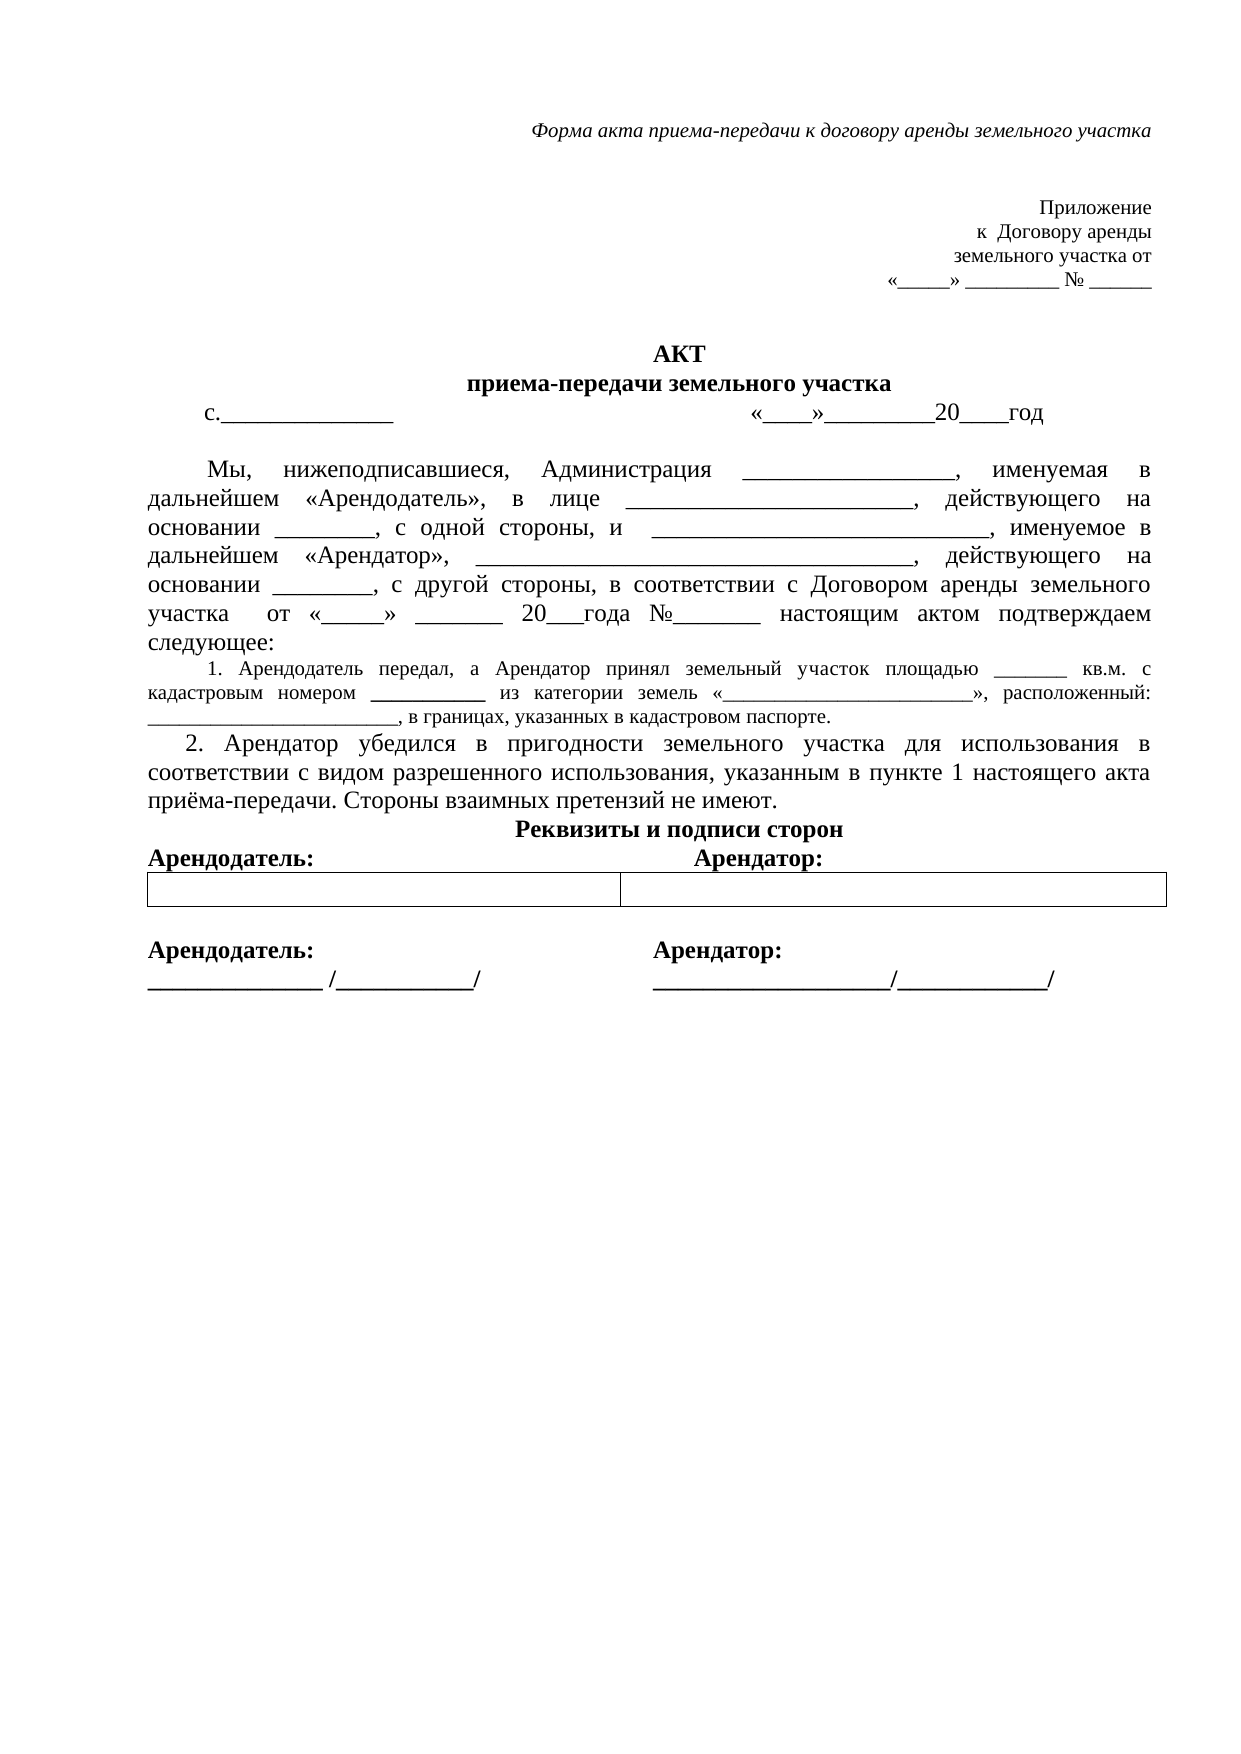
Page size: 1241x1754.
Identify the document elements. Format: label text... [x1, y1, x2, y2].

text Мы, нижеподписавшиеся, Администрация _________________, именуемая в дальнейшем «Арендодатель», в лице _______________________, действующего на основании ________, с одной стороны, и ___________________________, именуемое в дальнейшем «Арендатор», ___________________________________, действующего на основании ________, с другой стороны, в соответствии с Договором аренды земельного участка от «_____» _______ 20___года №_______ настоящим актом подтверждаем следующее: [148, 454, 1152, 656]
text Реквизиты и подписи сторон [148, 814, 1152, 843]
table_header [621, 873, 1166, 906]
text с.______________ «____»_________20____год [148, 397, 1152, 426]
text 2. Арендатор убедился в пригодности земельного участка для использования в соответствии с видом разрешенного использования, указанным в пункте 1 настоящего акта приёма-передачи. Стороны взаимных претензий не имеют. [148, 728, 1152, 814]
table_header Арендодатель: ______________ /___________/ [136, 935, 642, 1034]
text 1. Арендодатель передал, а Арендатор принял земельный участок площадью _______ кв.м. с кадастровым номером ___________ из категории земель «________________________», расположенный: ________________________, в границах, указанных в кадастровом паспорте. [148, 656, 1152, 728]
text приема-передачи земельного участка [148, 368, 1152, 397]
table_header Арендатор: ___________________/____________/ [642, 935, 1181, 1034]
text земельного участка от [148, 243, 1152, 267]
table_header [148, 873, 620, 906]
text Форма акта приема-передачи к договору аренды земельного участка [148, 118, 1152, 142]
text АКТ [148, 339, 1152, 368]
text Арендодатель: Арендатор: [148, 843, 1152, 872]
text Приложение [148, 195, 1152, 219]
text к Договору аренды [148, 219, 1152, 243]
text «_____» _________ № ______ [148, 267, 1152, 291]
